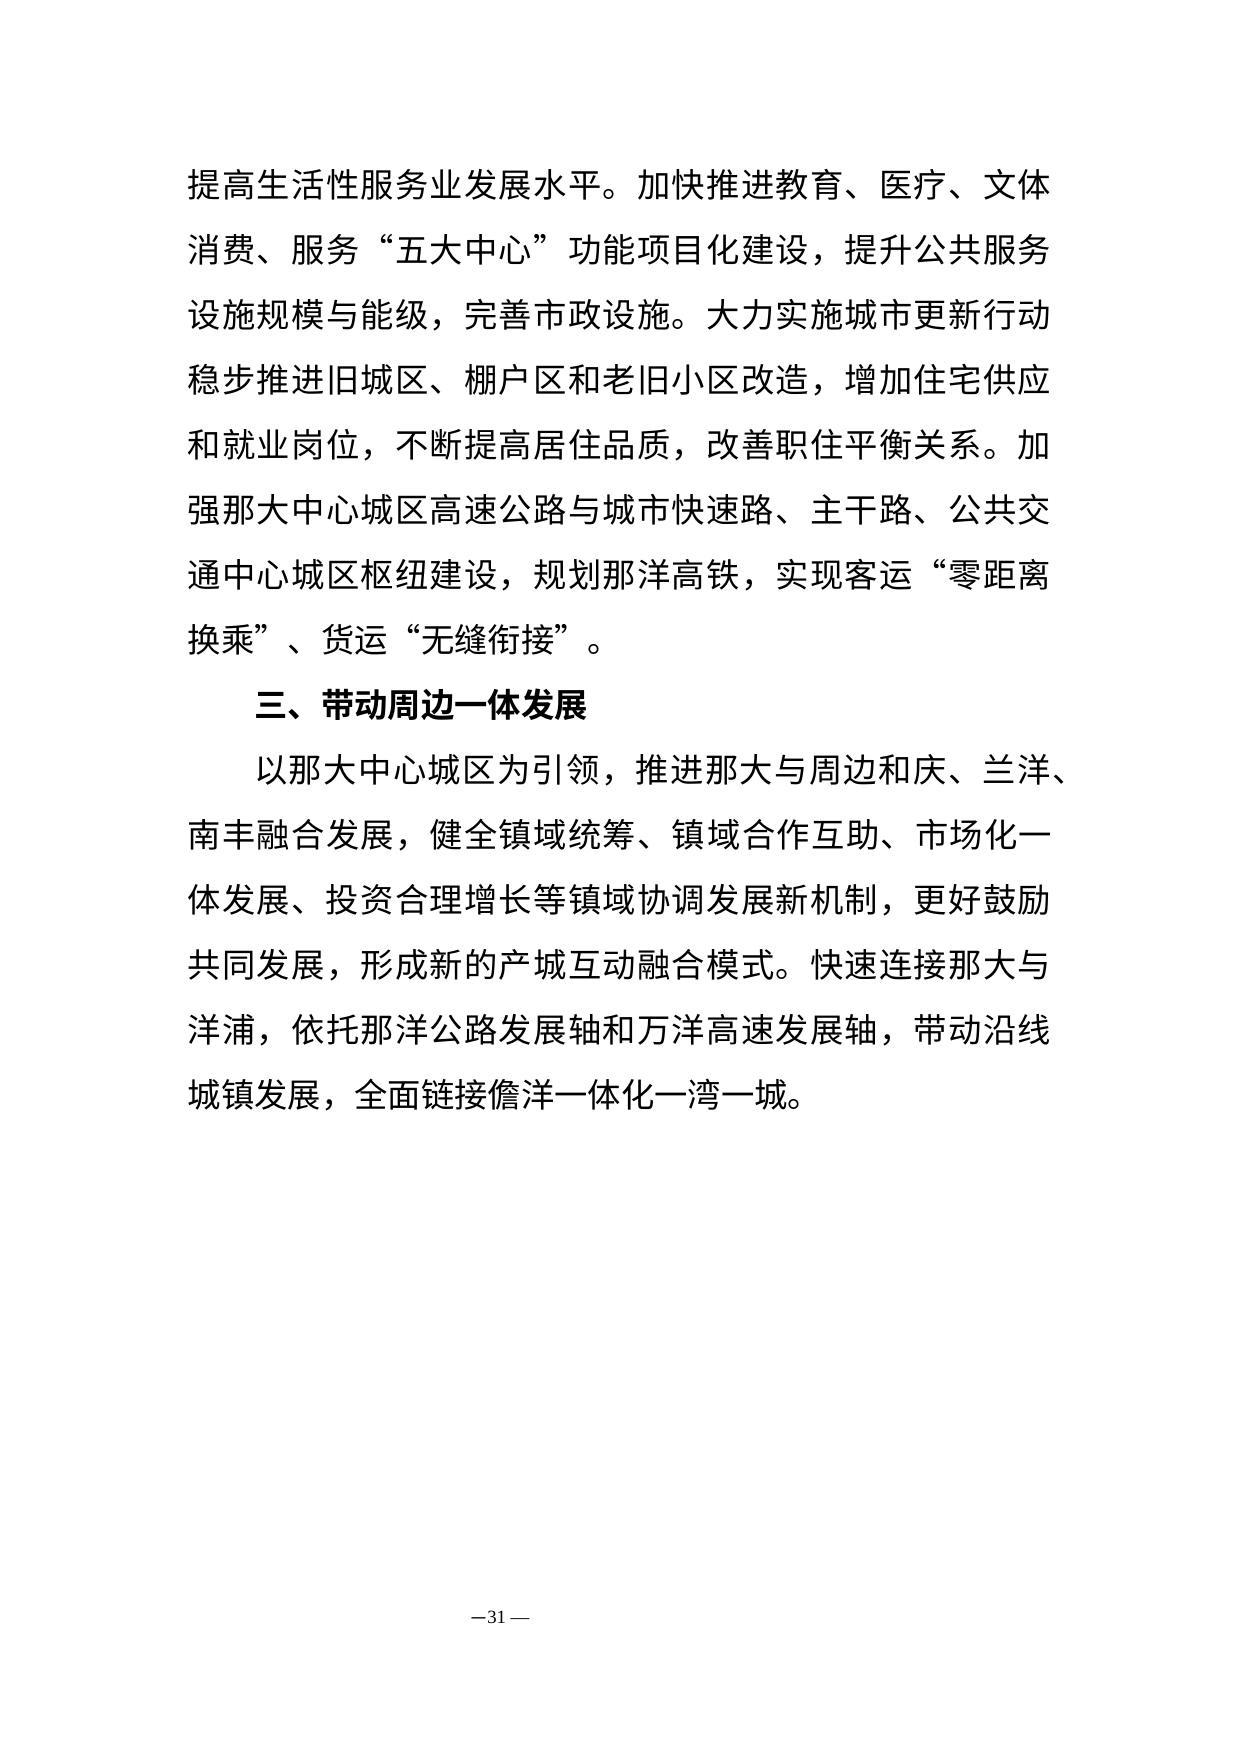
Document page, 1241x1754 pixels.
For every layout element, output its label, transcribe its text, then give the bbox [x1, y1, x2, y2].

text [187, 150, 1053, 670]
text 三、带动周边一体发展 [187, 670, 1053, 735]
text 以那大中心城区为引领，推进那大与周边和庆、兰洋、南丰融合发展，健全镇域统筹、镇域合作互助、市场化一体发展、投资合理增长等镇域协调发展新机制，更好鼓励共同发展，形成新的产城互动融合模式。快速连接那大与洋浦，依托那洋公路发展轴和万洋高速发展轴，带动沿线城镇发展，全面链接儋洋一体化一湾一城。 [187, 735, 1053, 1125]
